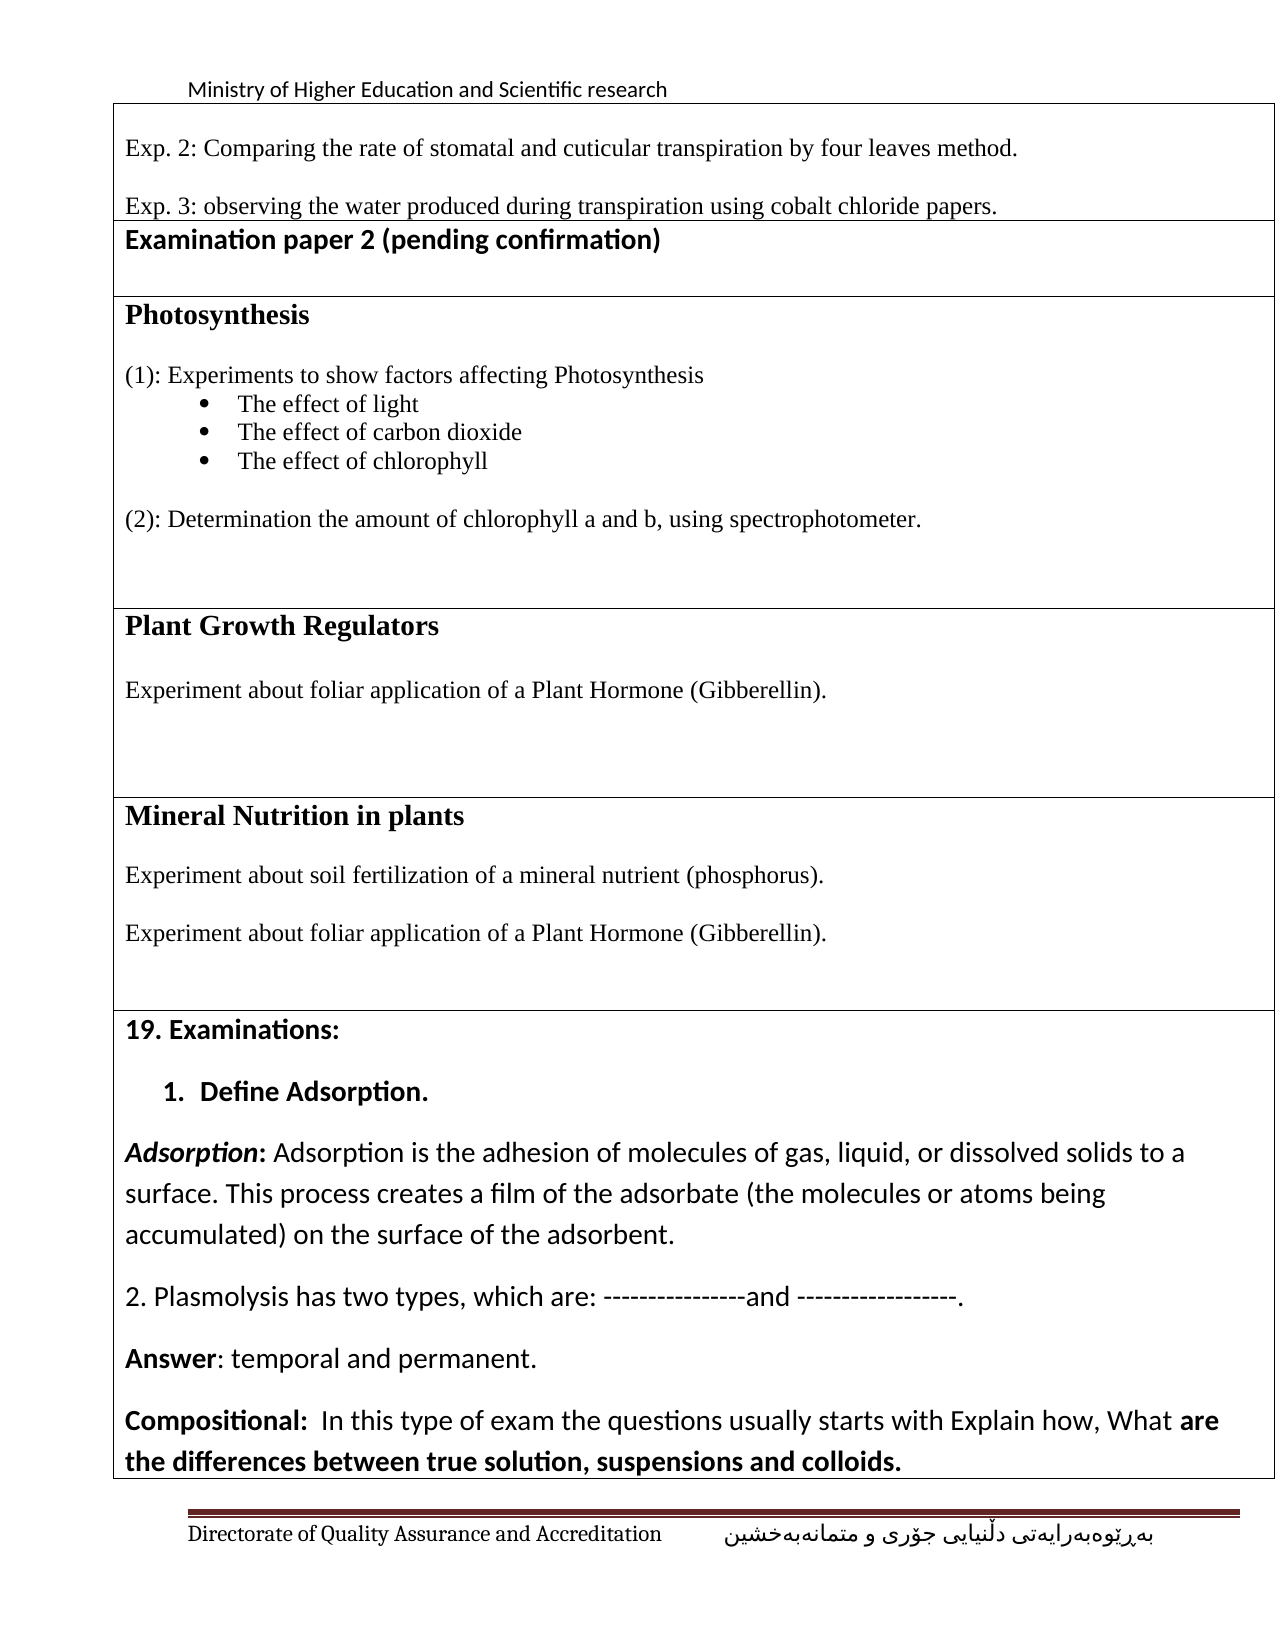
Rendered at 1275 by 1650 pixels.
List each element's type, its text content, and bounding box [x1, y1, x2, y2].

table_cell Mineral Nutrition in plants Experiment about soil fertilization of a mineral nutrient (phosphorus). Experiment about foliar application of a Plant Hormone (Gibberellin). [114, 798, 1274, 1010]
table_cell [114, 1011, 1274, 1478]
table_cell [114, 104, 1274, 220]
table_cell Plant Growth Regulators Experiment about foliar application of a Plant Hormone (Gibberellin). [114, 609, 1274, 797]
table_cell Photosynthesis (1): Experiments to show factors affecting Photosynthesis The effect of light The effect of carbon dioxide The effect of chlorophyll (2): Determination the amount of chlorophyll a and b, using spectrophotometer. [114, 297, 1274, 607]
table_cell Examination paper 2 (pending confirmation) [114, 221, 1274, 296]
